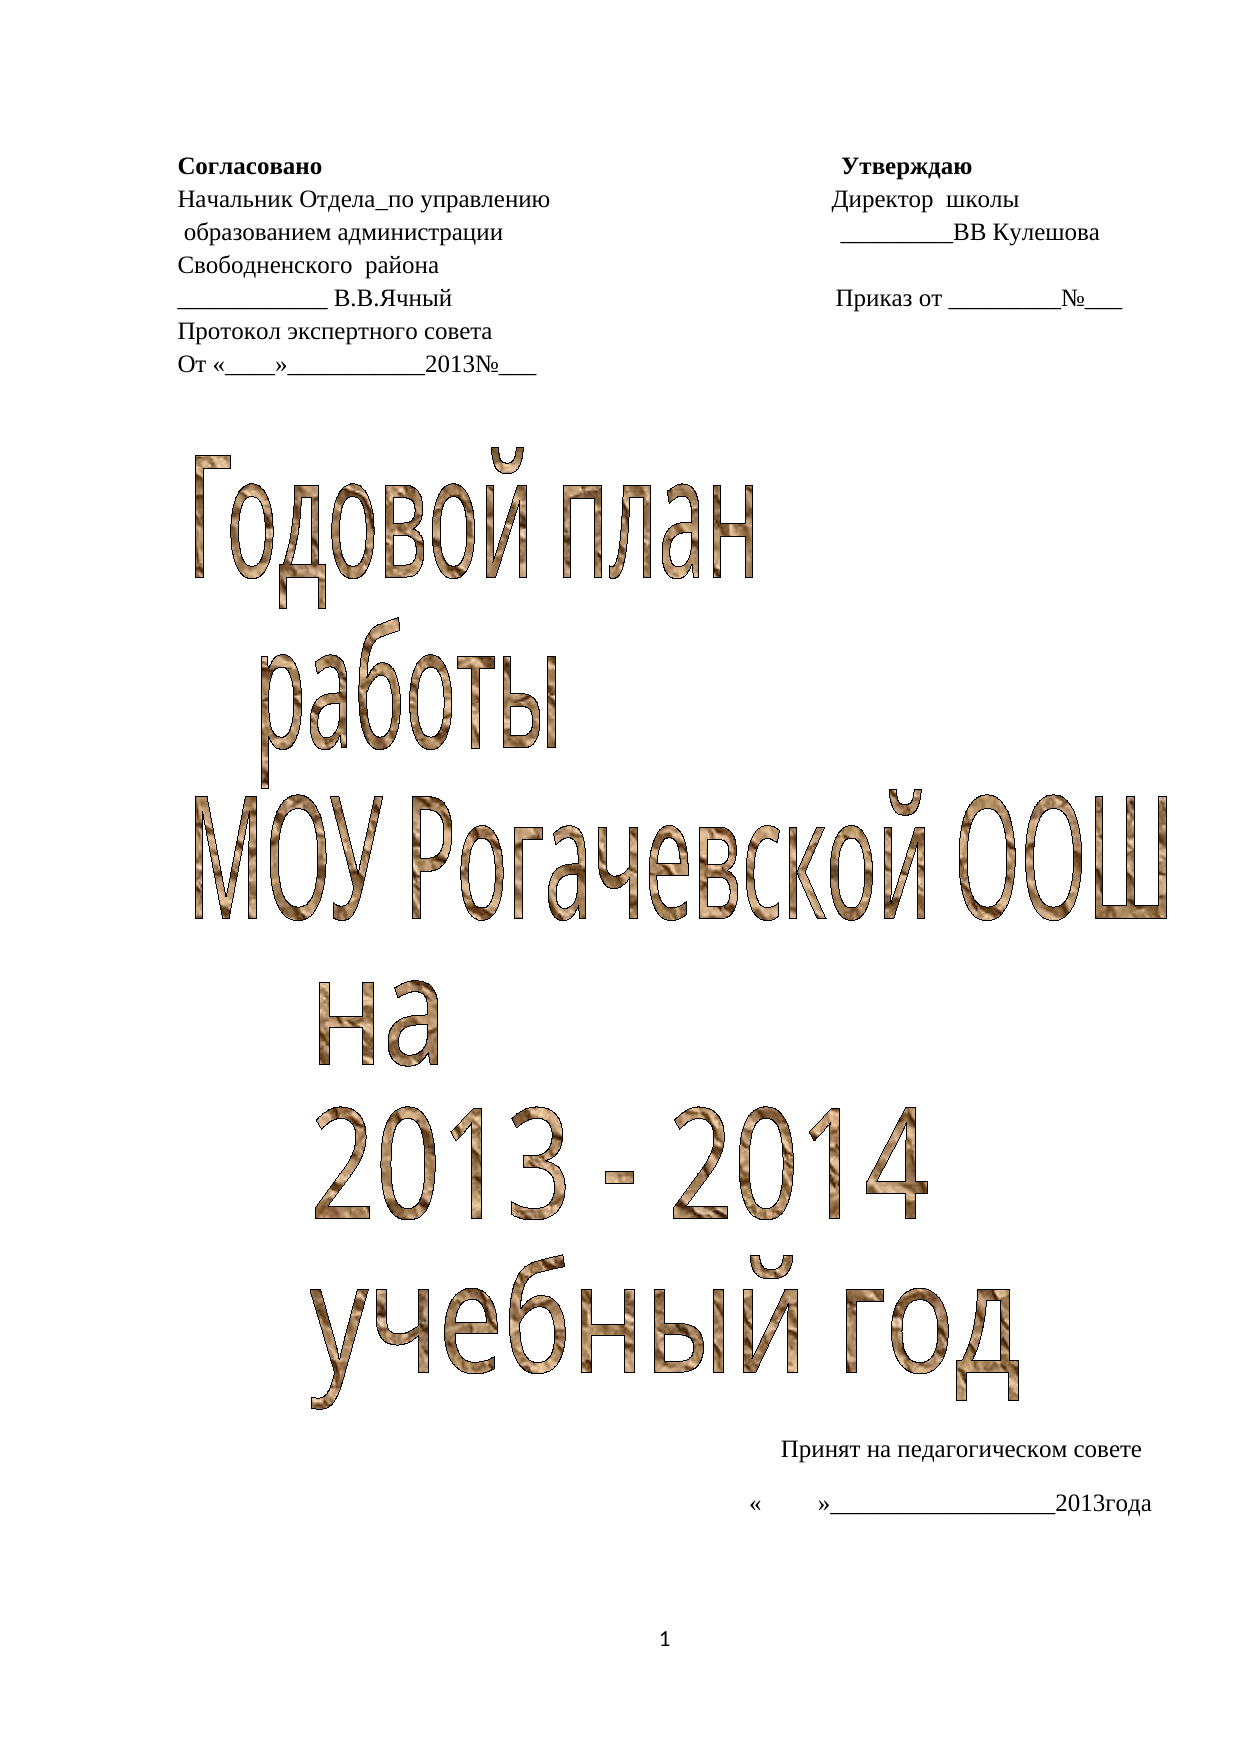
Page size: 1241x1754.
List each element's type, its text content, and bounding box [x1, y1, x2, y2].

text Согласовано Утверждаю [177, 151, 1152, 180]
picture [891, 1288, 949, 1373]
picture [487, 486, 526, 577]
text Принят на педагогическом совете [177, 1434, 1152, 1463]
picture [714, 1290, 723, 1372]
picture [582, 1290, 634, 1372]
picture [885, 827, 924, 918]
text Начальник Отдела_по управлению Директор школы [177, 184, 1152, 213]
picture [1096, 797, 1166, 918]
picture [444, 1289, 498, 1373]
picture [388, 980, 437, 1066]
picture [504, 657, 539, 747]
picture [386, 486, 423, 577]
picture [515, 828, 542, 918]
picture [270, 794, 327, 920]
picture [830, 825, 872, 920]
picture [847, 1290, 883, 1372]
picture [460, 825, 504, 920]
picture [959, 794, 1015, 920]
picture [867, 1108, 927, 1218]
picture [564, 486, 601, 577]
picture [315, 1107, 369, 1218]
picture [409, 654, 452, 749]
picture [512, 1107, 565, 1219]
picture [310, 654, 346, 749]
picture [739, 1106, 794, 1219]
picture [230, 483, 274, 578]
picture [380, 1106, 436, 1219]
picture [280, 486, 325, 608]
picture [746, 825, 780, 920]
picture [509, 1255, 566, 1373]
picture [797, 828, 826, 918]
picture [377, 1290, 428, 1372]
text « »__________________2013года [177, 1488, 1152, 1517]
picture [744, 1290, 797, 1372]
picture [331, 483, 375, 578]
picture [358, 617, 401, 749]
picture [331, 796, 382, 920]
picture [432, 483, 475, 578]
picture [751, 1256, 792, 1278]
text Протокол экспертного совета [177, 316, 1152, 345]
picture [311, 1290, 368, 1409]
picture [549, 825, 586, 920]
picture [673, 1107, 727, 1218]
picture [1025, 794, 1082, 920]
picture [662, 483, 698, 578]
picture [610, 486, 650, 578]
picture [649, 825, 688, 920]
text От «____»___________2013№___ [177, 349, 1152, 378]
picture [655, 1290, 704, 1372]
picture [492, 448, 523, 473]
picture [957, 1290, 1018, 1400]
picture [548, 657, 555, 747]
text Свободненского района [177, 250, 1152, 279]
text ____________ В.В.Ячный Приказ от _________№___ [177, 283, 1152, 312]
picture [196, 456, 230, 577]
picture [890, 790, 921, 815]
picture [196, 797, 256, 918]
picture [606, 1172, 633, 1183]
picture [700, 827, 737, 918]
picture [790, 828, 796, 918]
picture [714, 486, 752, 577]
picture [451, 1108, 481, 1218]
picture [413, 797, 451, 918]
picture [599, 828, 637, 918]
picture [809, 1108, 839, 1218]
picture [320, 983, 373, 1064]
picture [262, 654, 302, 788]
text образованием администрации _________ВВ Кулешова [177, 217, 1152, 246]
picture [458, 657, 494, 748]
